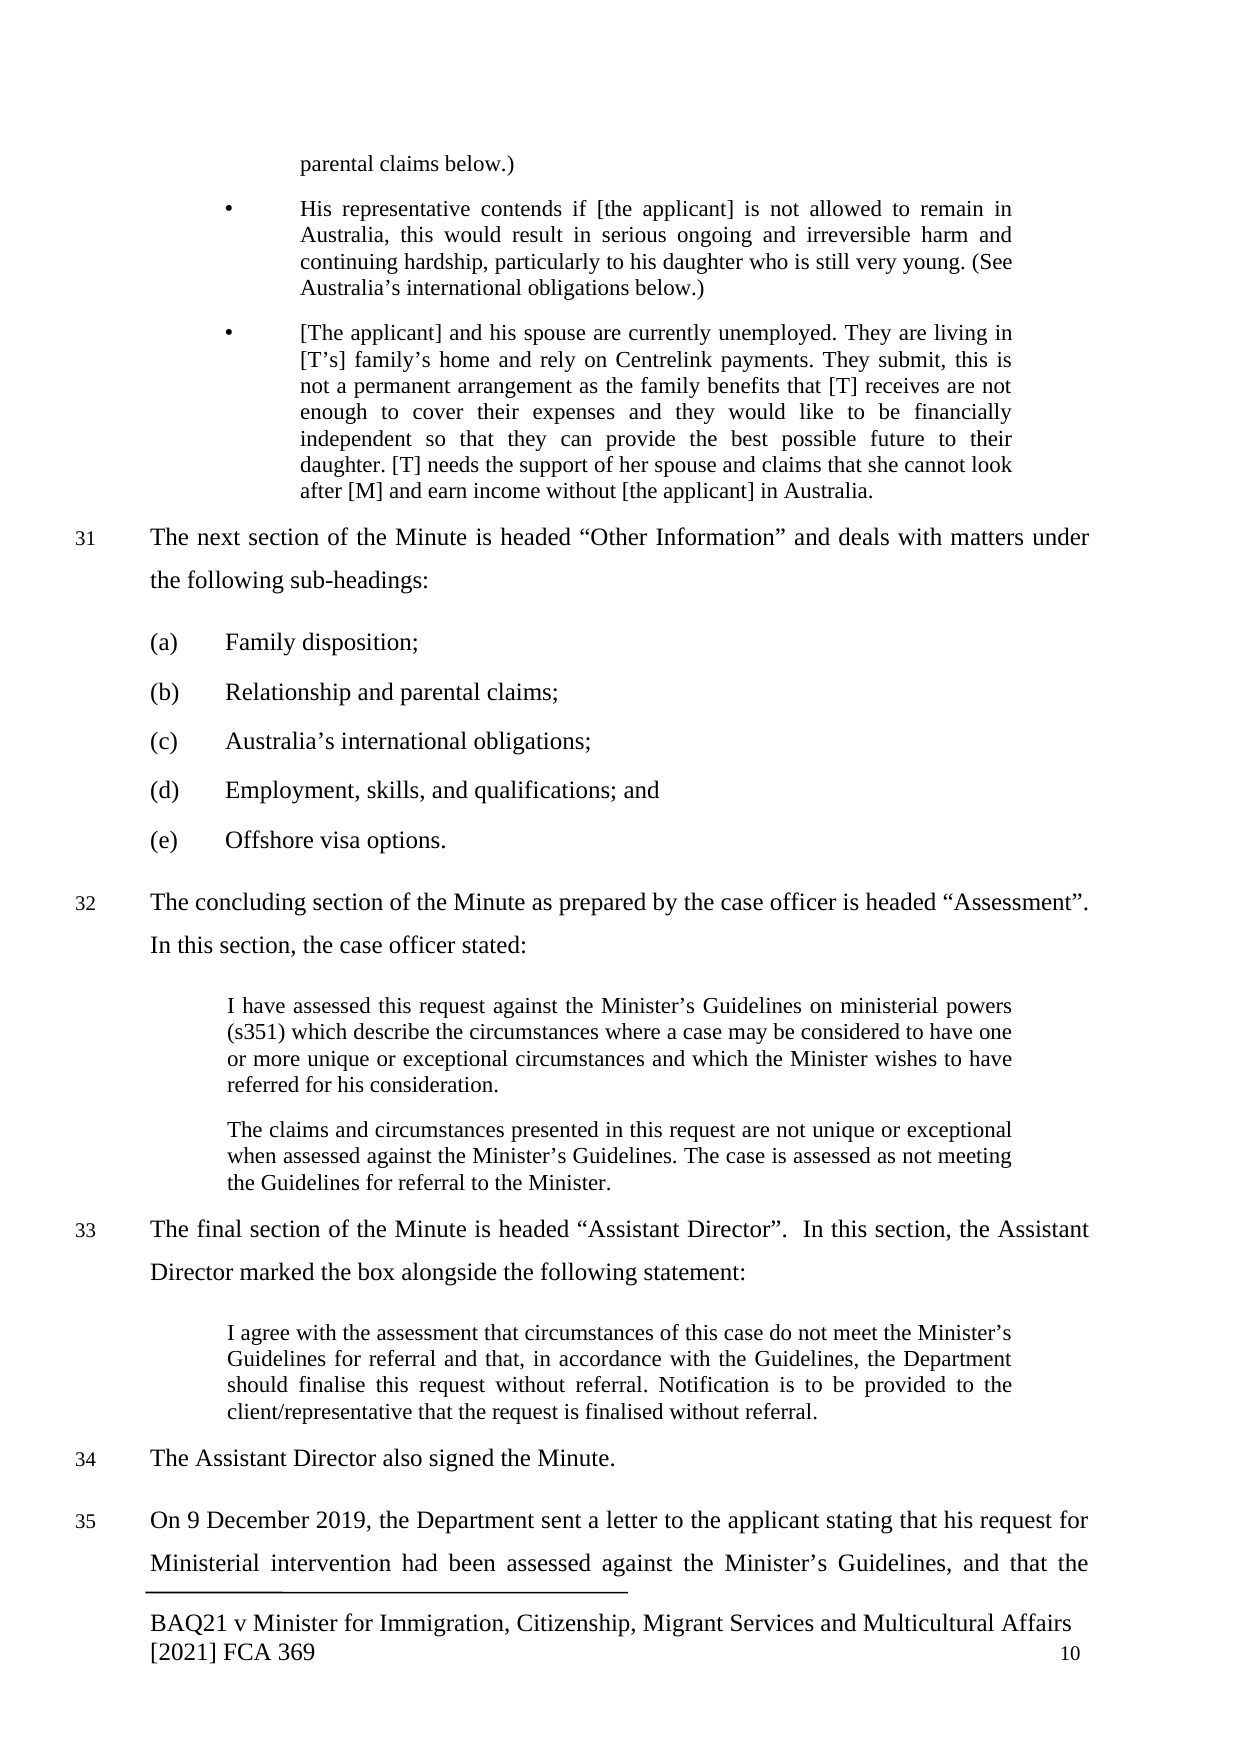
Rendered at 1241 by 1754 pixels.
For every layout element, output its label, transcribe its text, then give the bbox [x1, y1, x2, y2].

text The claims and circumstances presented in this request are not unique or exceptional when assessed against the Minister’s Guidelines. The case is assessed as not meeting the Guidelines for referral to the Minister. [227, 1116, 1013, 1195]
list Relationship and parental claims; [150, 677, 1090, 706]
text I agree with the assessment that circumstances of this case do not meet the Minister’s Guidelines for referral and that, in accordance with the Guidelines, the Department should finalise this request without referral. Notification is to be provided to the client/representative that the request is finalised without referral. [227, 1319, 1013, 1424]
list Family disposition; [150, 627, 1090, 656]
text The final section of the Minute is headed “Assistant Director”. In this section, the Assistant Director marked the box alongside the following statement: [75, 1214, 1090, 1286]
text [The applicant] and his spouse are currently unemployed. They are living in [T’s] family’s home and rely on Centrelink payments. They submit, this is not a permanent arrangement as the family benefits that [T] receives are not enough to cover their expenses and they would like to be financially independent so that they can provide the best possible future to their daughter. [T] needs the support of her spouse and claims that she cannot look after [M] and earn income without [the applicant] in Australia. [225, 319, 1013, 504]
list Offshore visa options. [150, 825, 1090, 854]
text His representative contends if [the applicant] is not allowed to remain in Australia, this would result in serious ongoing and irreversible harm and continuing hardship, particularly to his daughter who is still very young. (See Australia’s international obligations below.) [225, 195, 1013, 301]
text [225, 150, 1013, 176]
text The next section of the Minute is headed “Other Information” and deals with matters under the following sub-headings: [75, 522, 1090, 594]
text The concluding section of the Minute as prepared by the case officer is headed “Assessment”. In this section, the case officer stated: [75, 887, 1090, 959]
list Employment, skills, and qualifications; and [150, 776, 1090, 804]
text I have assessed this request against the Minister’s Guidelines on ministerial powers (s351) which describe the circumstances where a case may be considered to have one or more unique or exceptional circumstances and which the Minister wishes to have referred for his consideration. [227, 992, 1013, 1097]
text The Assistant Director also signed the Minute. [75, 1443, 1090, 1472]
list Australia’s international obligations; [150, 726, 1090, 755]
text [75, 1505, 1090, 1577]
